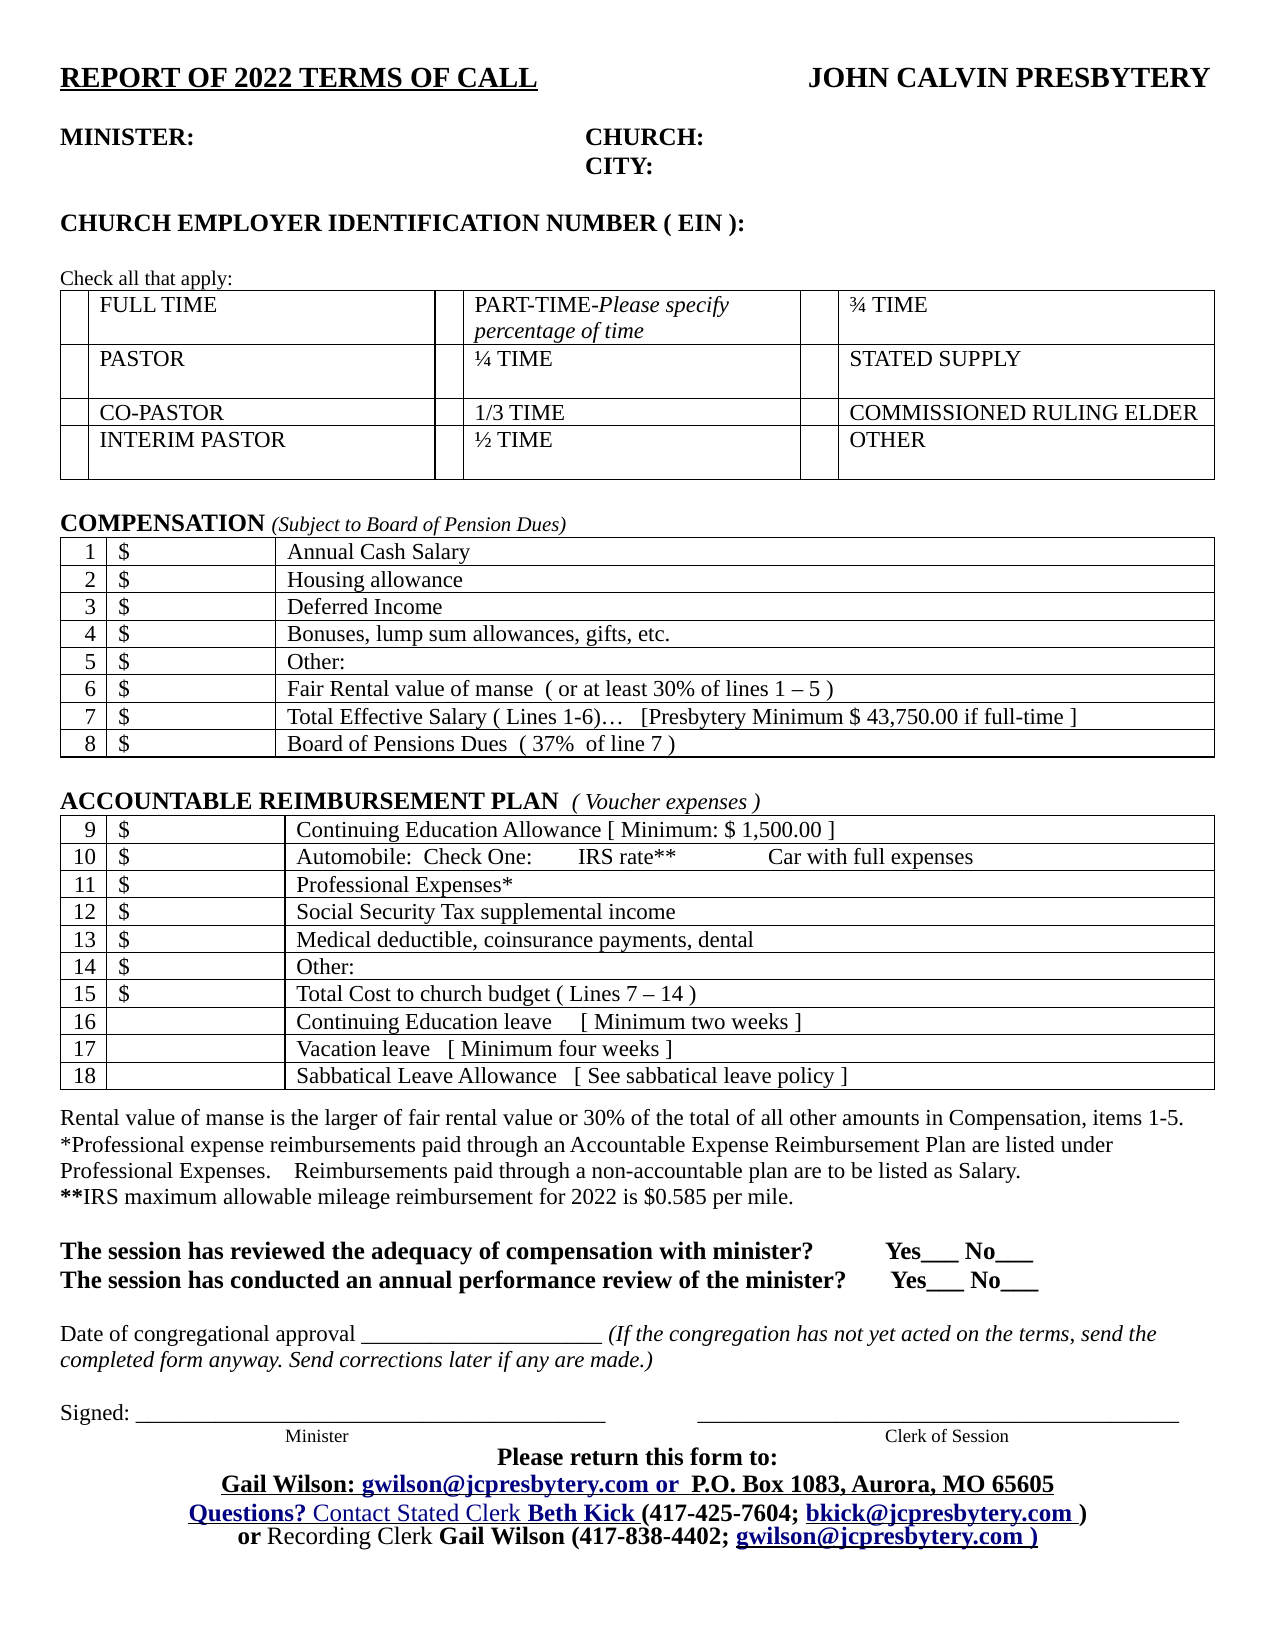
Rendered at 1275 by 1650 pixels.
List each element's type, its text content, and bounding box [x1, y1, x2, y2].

table_cell [436, 426, 463, 479]
text Date of congregational approval _____________________ (If the congregation has not yet acted on the terms, send the completed form anyway. Send corrections later if any are made.) [60, 1320, 1215, 1373]
table_cell Board of Pensions Dues ( 37% of line 7 ) [276, 730, 1214, 756]
table_cell $ [107, 898, 284, 924]
table_cell Deferred Income [276, 593, 1214, 619]
table_cell [61, 345, 88, 398]
table_cell ½ TIME [464, 426, 800, 479]
table_cell Other: [276, 648, 1214, 674]
table_header PART-TIME-Please specify percentage of time [464, 291, 800, 344]
table_cell $ [107, 566, 275, 592]
table_header FULL TIME [89, 291, 434, 344]
table_cell 5 [61, 648, 106, 674]
text *Professional expense reimbursements paid through an Accountable Expense Reimbursement Plan are listed under Professional Expenses. Reimbursements paid through a non-accountable plan are to be listed as Salary. [60, 1131, 1215, 1183]
table_cell [801, 345, 838, 398]
table_cell Total Effective Salary ( Lines 1-6)… [Presbytery Minimum $ 43,750.00 if full-time ] [276, 703, 1214, 729]
table_cell $ [107, 730, 275, 756]
table_header $ [107, 816, 284, 842]
table_cell 16 [61, 1008, 106, 1034]
text Rental value of manse is the larger of fair rental value or 30% of the total of all other amounts in Compensation, items 1-5. [60, 1104, 1215, 1131]
table_cell 6 [61, 675, 106, 702]
table_cell ¼ TIME [464, 345, 800, 398]
table_header $ [107, 538, 275, 565]
table_cell 2 [61, 566, 106, 592]
text Signed: _________________________________________ __________________________________________ Minister Clerk of Session [60, 1399, 1215, 1447]
text MINISTER: CHURCH: [60, 122, 1215, 151]
table_cell [436, 345, 463, 398]
table_cell [107, 1063, 284, 1089]
text Please return this form to: [60, 1447, 1215, 1470]
table_cell Fair Rental value of manse ( or at least 30% of lines 1 – 5 ) [276, 675, 1214, 702]
table_header Continuing Education Allowance [ Minimum: $ 1,500.00 ] [286, 816, 1214, 842]
table_cell 13 [61, 926, 106, 952]
table_header 1 [61, 538, 106, 565]
text Gail Wilson: gwilson@jcpresbytery.com or P.O. Box 1083, Aurora, MO 65605 [60, 1470, 1215, 1498]
table_cell 3 [61, 593, 106, 619]
text The session has reviewed the adequacy of compensation with minister? Yes___ No___ [60, 1236, 1215, 1265]
table_cell Continuing Education leave [ Minimum two weeks ] [286, 1008, 1214, 1034]
text The session has conducted an annual performance review of the minister? Yes___ No___ [60, 1265, 1215, 1294]
table_cell CO-PASTOR [89, 399, 434, 425]
table_cell STATED SUPPLY [839, 345, 1214, 398]
table_cell Medical deductible, coinsurance payments, dental [286, 926, 1214, 952]
table_cell 12 [61, 898, 106, 924]
table_cell 1/3 TIME [464, 399, 800, 425]
table_header ¾ TIME [839, 291, 1214, 344]
table_cell Bonuses, lump sum allowances, gifts, etc. [276, 621, 1214, 647]
table_cell [801, 426, 838, 479]
table_cell OTHER [839, 426, 1214, 479]
table_cell 18 [61, 1063, 106, 1089]
table_cell 14 [61, 953, 106, 979]
table_cell $ [107, 675, 275, 702]
table_header 9 [61, 816, 106, 842]
table_cell $ [107, 593, 275, 619]
text COMPENSATION (Subject to Board of Pension Dues) [60, 508, 1215, 537]
table_cell [801, 399, 838, 425]
text CITY: [510, 151, 1215, 180]
table_cell [61, 426, 88, 479]
table_cell Social Security Tax supplemental income [286, 898, 1214, 924]
table_header [436, 291, 463, 344]
table_cell $ [107, 980, 284, 1007]
table_cell [107, 1035, 284, 1062]
table_cell [107, 1008, 284, 1034]
text or Recording Clerk Gail Wilson (417-838-4402; gwilson@jcpresbytery.com ) [60, 1526, 1215, 1549]
table_cell Total Cost to church budget ( Lines 7 – 14 ) [286, 980, 1214, 1007]
table_cell 4 [61, 621, 106, 647]
table_cell $ [107, 621, 275, 647]
text Questions? Contact Stated Clerk Beth Kick (417-425-7604; bkick@jcpresbytery.com ) [60, 1498, 1215, 1526]
table_cell Vacation leave [ Minimum four weeks ] [286, 1035, 1214, 1062]
table_header [801, 291, 838, 344]
table_cell $ [107, 871, 284, 897]
text CHURCH EMPLOYER IDENTIFICATION NUMBER ( EIN ): [60, 208, 1215, 237]
table_cell INTERIM PASTOR [89, 426, 434, 479]
table_cell [61, 399, 88, 425]
table_cell $ [107, 844, 284, 870]
table_header [61, 291, 88, 344]
text **IRS maximum allowable mileage reimbursement for 2022 is $0.585 per mile. [60, 1183, 1215, 1210]
table_cell Automobile: Check One: IRS rate** Car with full expenses [286, 844, 1214, 870]
table_cell 10 [61, 844, 106, 870]
table_cell $ [107, 703, 275, 729]
table_cell 8 [61, 730, 106, 756]
table_cell PASTOR [89, 345, 434, 398]
text ACCOUNTABLE REIMBURSEMENT PLAN ( Voucher expenses ) [60, 786, 1215, 815]
table_cell $ [107, 953, 284, 979]
table_cell 15 [61, 980, 106, 1007]
table_cell COMMISSIONED RULING ELDER [839, 399, 1214, 425]
table_cell $ [107, 648, 275, 674]
text Check all that apply: [60, 266, 1215, 290]
table_header Annual Cash Salary [276, 538, 1214, 565]
table_cell Professional Expenses* [286, 871, 1214, 897]
table_cell $ [107, 926, 284, 952]
text REPORT OF 2022 TERMS OF CALL JOHN CALVIN PRESBYTERY [60, 60, 1215, 93]
table_cell 17 [61, 1035, 106, 1062]
table_cell [436, 399, 463, 425]
table_cell Housing allowance [276, 566, 1214, 592]
table_cell Sabbatical Leave Allowance [ See sabbatical leave policy ] [286, 1063, 1214, 1089]
table_cell Other: [286, 953, 1214, 979]
table_cell 7 [61, 703, 106, 729]
table_cell 11 [61, 871, 106, 897]
